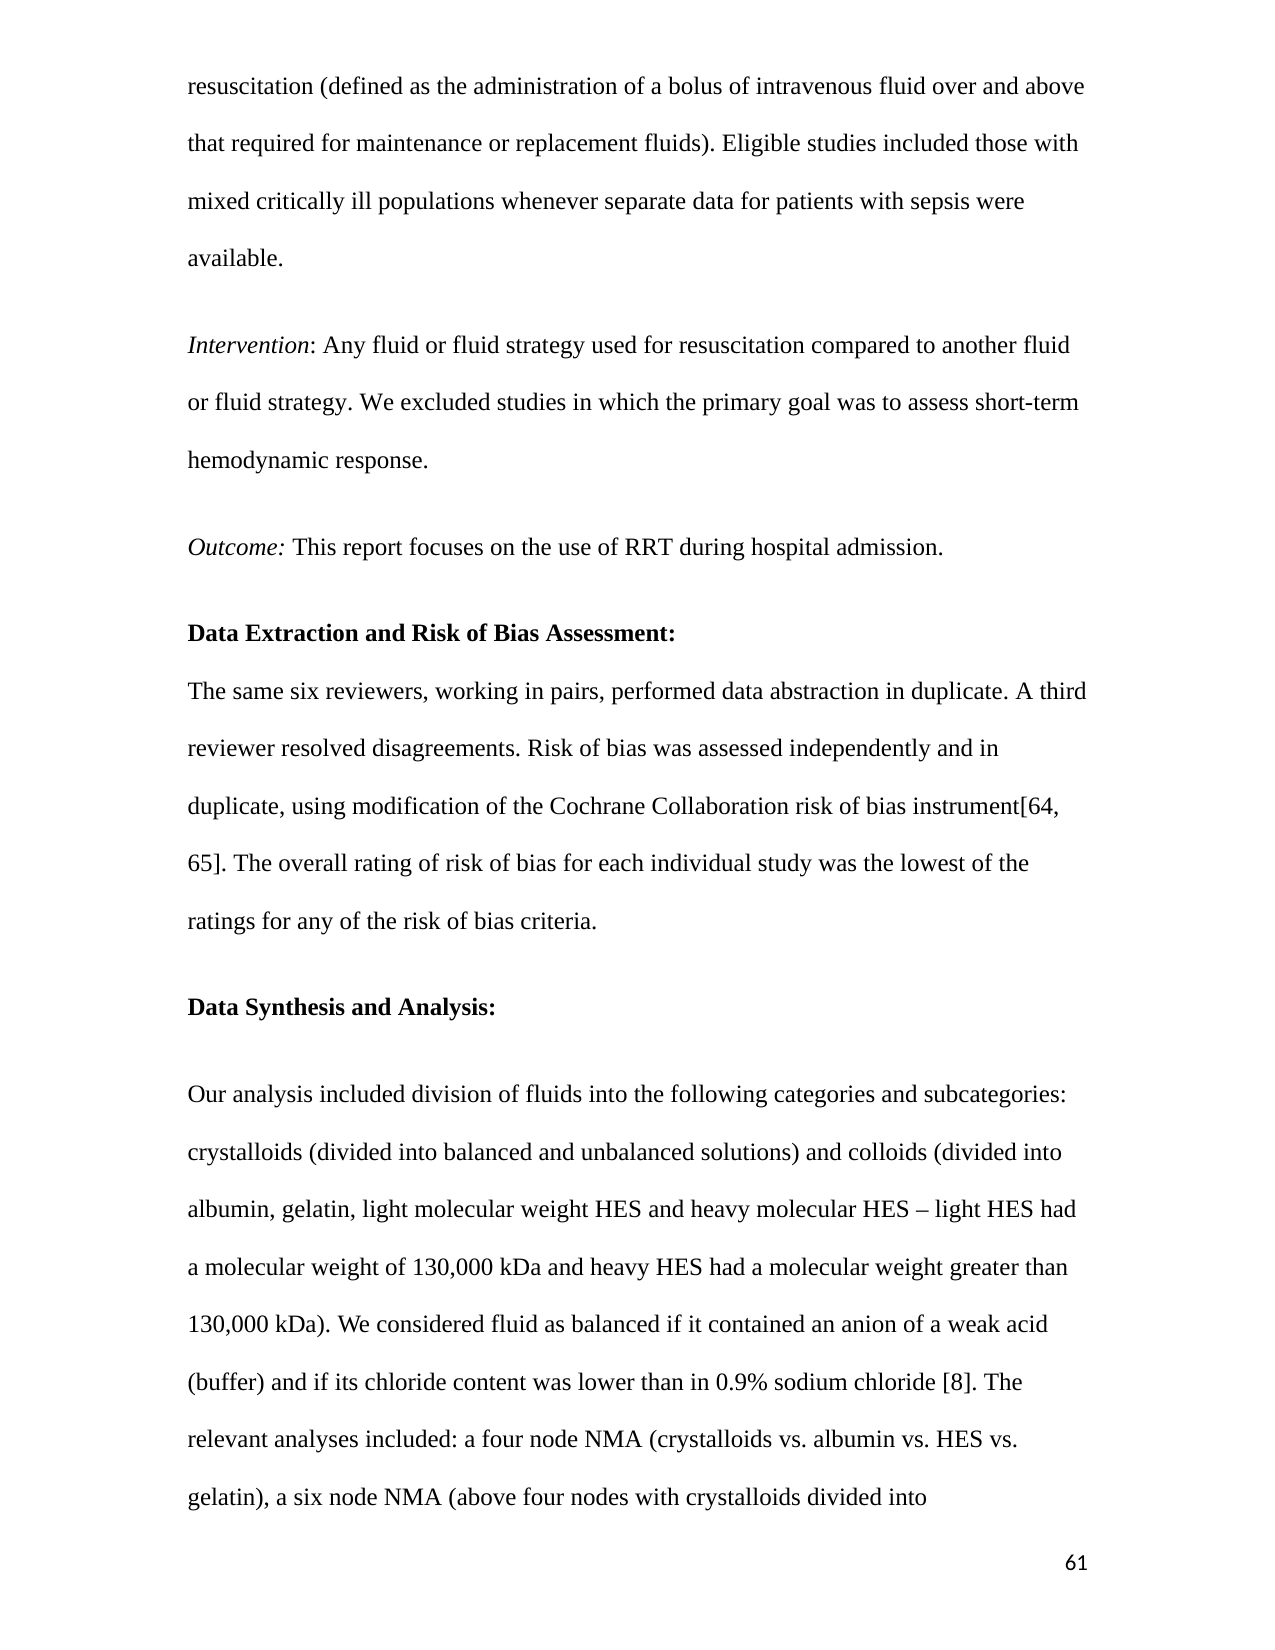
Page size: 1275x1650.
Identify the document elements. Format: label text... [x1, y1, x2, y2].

text Outcome: This report focuses on the use of RRT during hospital admission. [187, 532, 1088, 560]
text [187, 71, 1088, 272]
text Intervention: Any fluid or fluid strategy used for resuscitation compared to another fluid or fluid strategy. We excluded studies in which the primary goal was to assess short-term hemodynamic response. [187, 330, 1088, 474]
text Data Extraction and Risk of Bias Assessment: [187, 618, 1088, 647]
text Data Synthesis and Analysis: [187, 992, 1088, 1021]
text The same six reviewers, working in pairs, performed data abstraction in duplicate. A third reviewer resolved disagreements. Risk of bias was assessed independently and in duplicate, using modification of the Cochrane Collaboration risk of bias instrument[64, 65]. The overall rating of risk of bias for each individual study was the lowest of the ratings for any of the risk of bias criteria. [187, 676, 1088, 934]
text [187, 1079, 1088, 1510]
